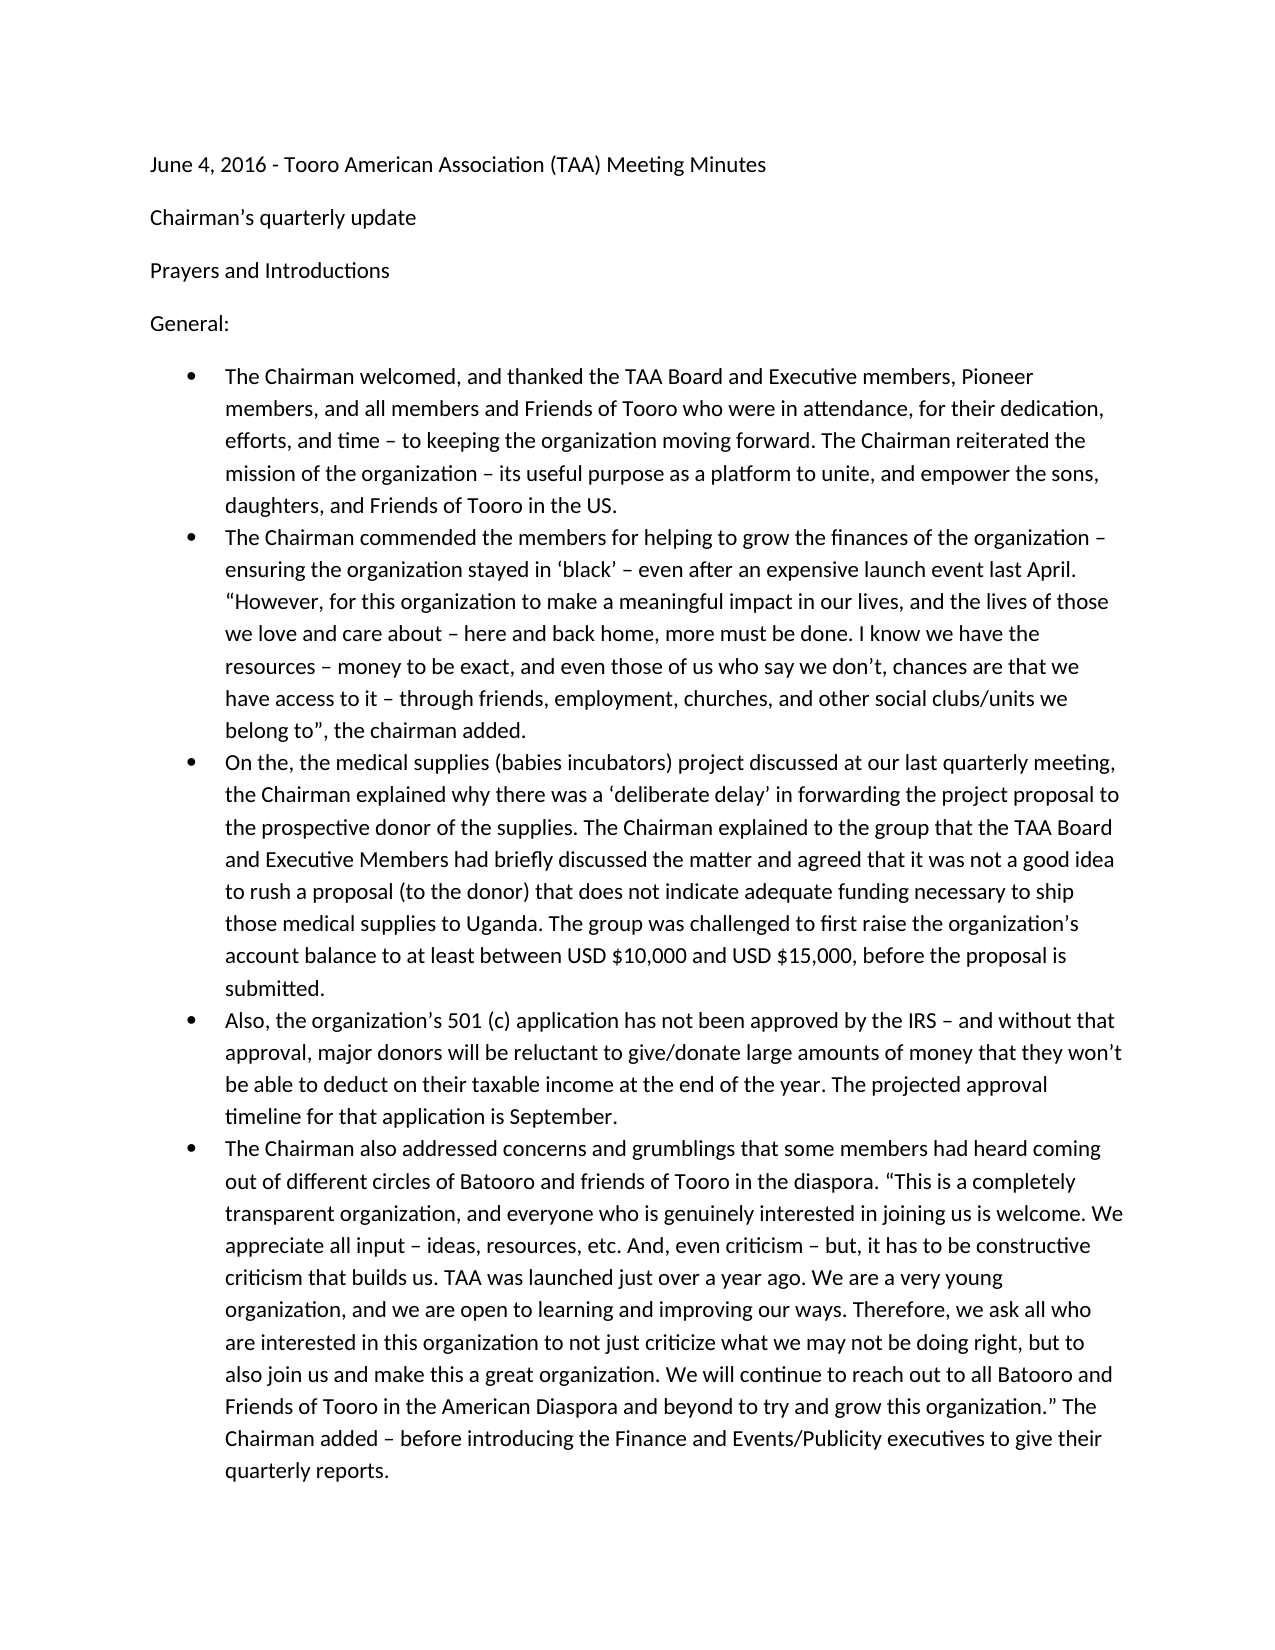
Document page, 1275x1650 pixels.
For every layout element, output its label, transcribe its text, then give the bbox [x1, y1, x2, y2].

text June 4, 2016 - Tooro American Association (TAA) Meeting Minutes [150, 150, 1125, 178]
text Prayers and Introductions [150, 256, 1125, 284]
list The Chairman also addressed concerns and grumblings that some members had heard coming out of different circles of Batooro and friends of Tooro in the diaspora. “This is a completely transparent organization, and everyone who is genuinely interested in joining us is welcome. We appreciate all input – ideas, resources, etc. And, even criticism – but, it has to be constructive criticism that builds us. TAA was launched just over a year ago. We are a very young organization, and we are open to learning and improving our ways. Therefore, we ask all who are interested in this organization to not just criticize what we may not be doing right, but to also join us and make this a great organization. We will continue to reach out to all Batooro and Friends of Tooro in the American Diaspora and beyond to try and grow this organization.” The Chairman added – before introducing the Finance and Events/Publicity executives to give their quarterly reports. [187, 1134, 1125, 1484]
text General: [150, 309, 1125, 337]
list On the, the medical supplies (babies incubators) project discussed at our last quarterly meeting, the Chairman explained why there was a ‘deliberate delay’ in forwarding the project proposal to the prospective donor of the supplies. The Chairman explained to the group that the TAA Board and Executive Members had briefly discussed the matter and agreed that it was not a good idea to rush a proposal (to the donor) that does not indicate adequate funding necessary to ship those medical supplies to Uganda. The group was challenged to first raise the organization’s account balance to at least between USD $10,000 and USD $15,000, before the proposal is submitted. [187, 748, 1125, 1002]
list The Chairman commended the members for helping to grow the finances of the organization – ensuring the organization stayed in ‘black’ – even after an expensive launch event last April. “However, for this organization to make a meaningful impact in our lives, and the lives of those we love and care about – here and back home, more must be done. I know we have the resources – money to be exact, and even those of us who say we don’t, chances are that we have access to it – through friends, employment, churches, and other social clubs/units we belong to”, the chairman added. [187, 523, 1125, 744]
text Chairman’s quarterly update [150, 203, 1125, 231]
list Also, the organization’s 501 (c) application has not been approved by the IRS – and without that approval, major donors will be reluctant to give/donate large amounts of money that they won’t be able to deduct on their taxable income at the end of the year. The projected approval timeline for that application is September. [187, 1006, 1125, 1130]
list The Chairman welcomed, and thanked the TAA Board and Executive members, Pioneer members, and all members and Friends of Tooro who were in attendance, for their dedication, efforts, and time – to keeping the organization moving forward. The Chairman reiterated the mission of the organization – its useful purpose as a platform to unite, and empower the sons, daughters, and Friends of Tooro in the US. [187, 362, 1125, 519]
